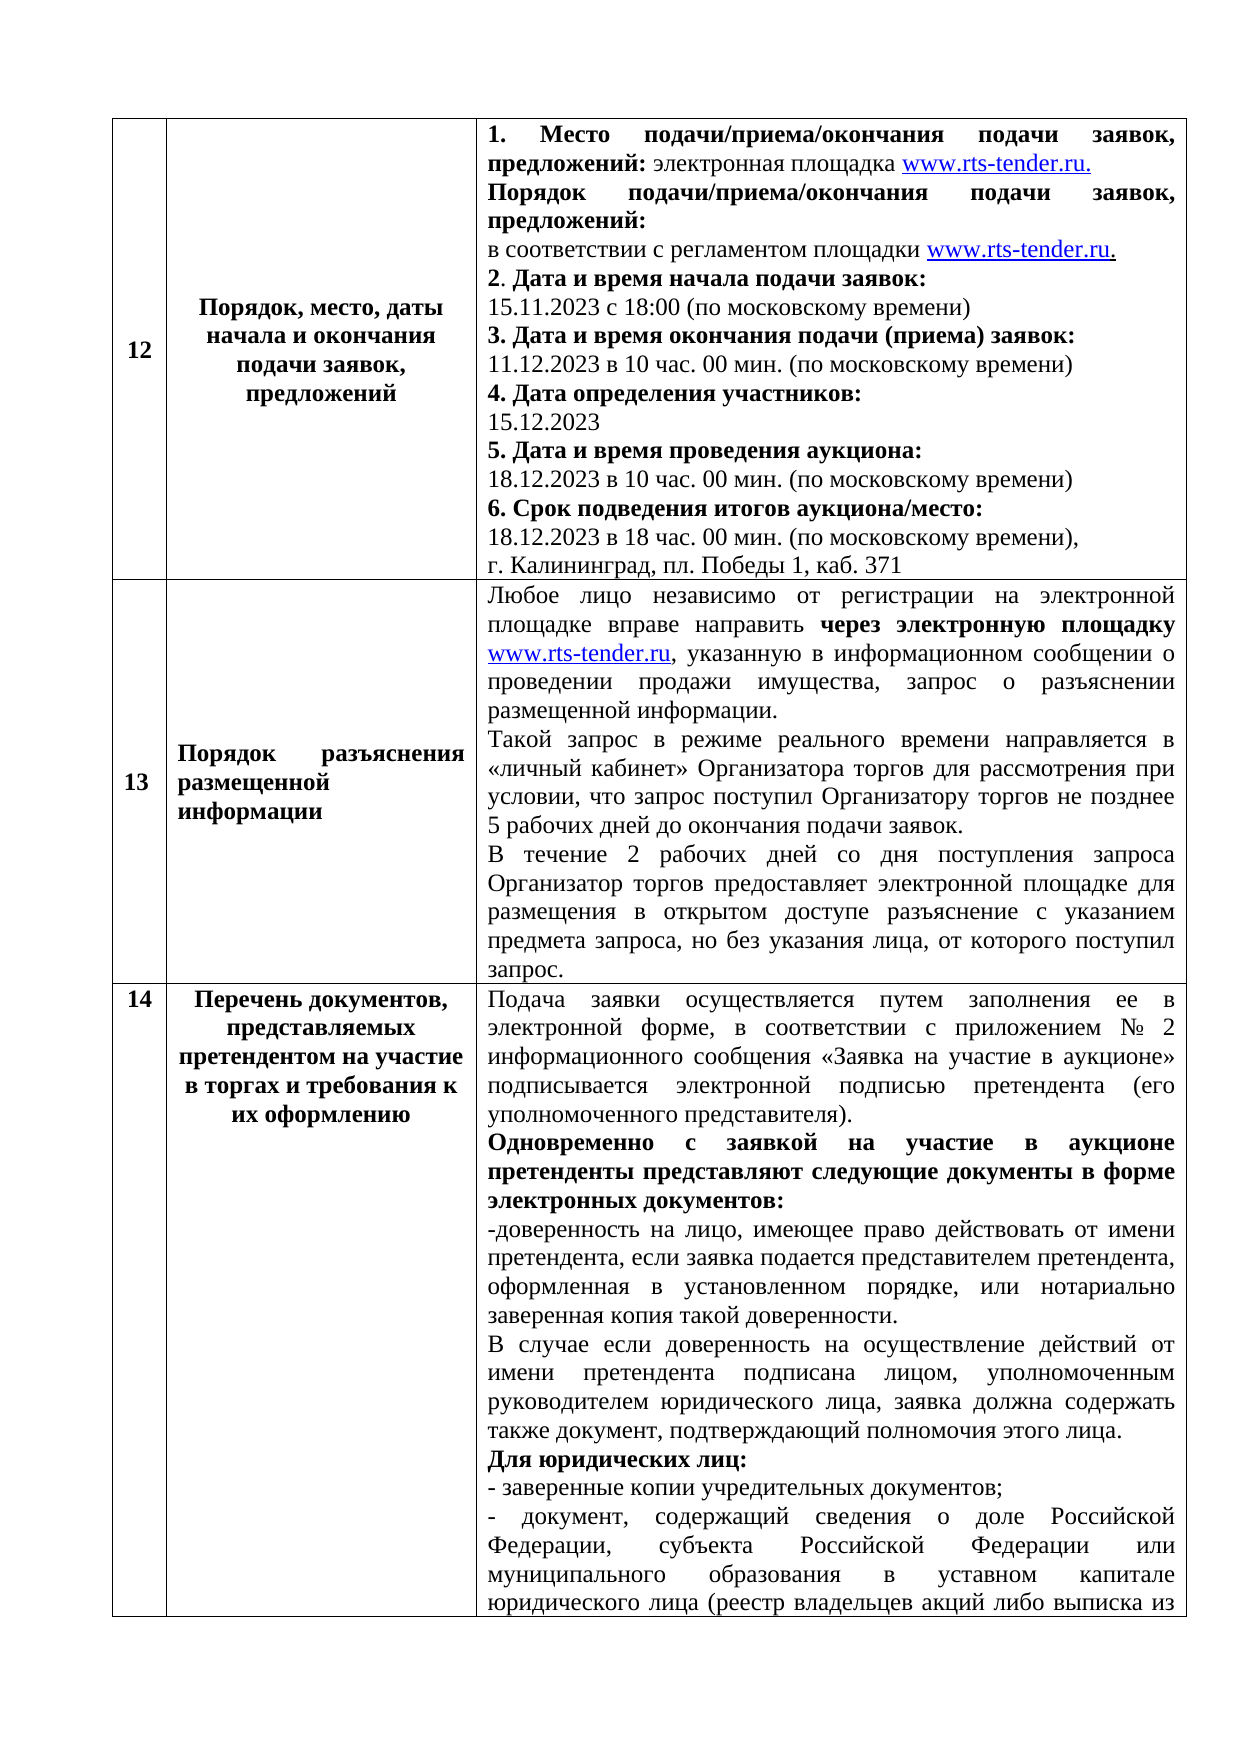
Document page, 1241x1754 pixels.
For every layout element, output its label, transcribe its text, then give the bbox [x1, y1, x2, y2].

table_cell 1. Место подачи/приема/окончания подачи заявок, предложений: электронная площадка www.rts-tender.ru. Порядок подачи/приема/окончания подачи заявок, предложений: в соответствии с регламентом площадки www.rts-tender.ru. 2. Дата и время начала подачи заявок: 15.11.2023 с 18:00 (по московскому времени) 3. Дата и время окончания подачи (приема) заявок: 11.12.2023 в 10 час. 00 мин. (по московскому времени) 4. Дата определения участников: 15.12.2023 5. Дата и время проведения аукциона: 18.12.2023 в 10 час. 00 мин. (по московскому времени) 6. Срок подведения итогов аукциона/место: 18.12.2023 в 18 час. 00 мин. (по московскому времени), г. Калининград, пл. Победы 1, каб. 371 [477, 119, 1186, 579]
table_cell 13 [113, 580, 166, 983]
table_cell Любое лицо независимо от регистрации на электронной площадке вправе направить через электронную площадку www.rts-tender.ru, указанную в информационном сообщении о проведении продажи имущества, запрос о разъяснении размещенной информации. Такой запрос в режиме реального времени направляется в «личный кабинет» Организатора торгов для рассмотрения при условии, что запрос поступил Организатору торгов не позднее 5 рабочих дней до окончания подачи заявок. В течение 2 рабочих дней со дня поступления запроса Организатор торгов предоставляет электронной площадке для размещения в открытом доступе разъяснение с указанием предмета запроса, но без указания лица, от которого поступил запрос. [477, 580, 1186, 983]
table_cell 12 [113, 119, 166, 579]
table_cell 14 [113, 984, 166, 1616]
table_cell Порядок разъяснения размещенной информации [167, 580, 476, 983]
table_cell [477, 984, 1186, 1616]
table_cell Порядок, место, даты начала и окончания подачи заявок, предложений [167, 119, 476, 579]
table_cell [167, 984, 476, 1616]
